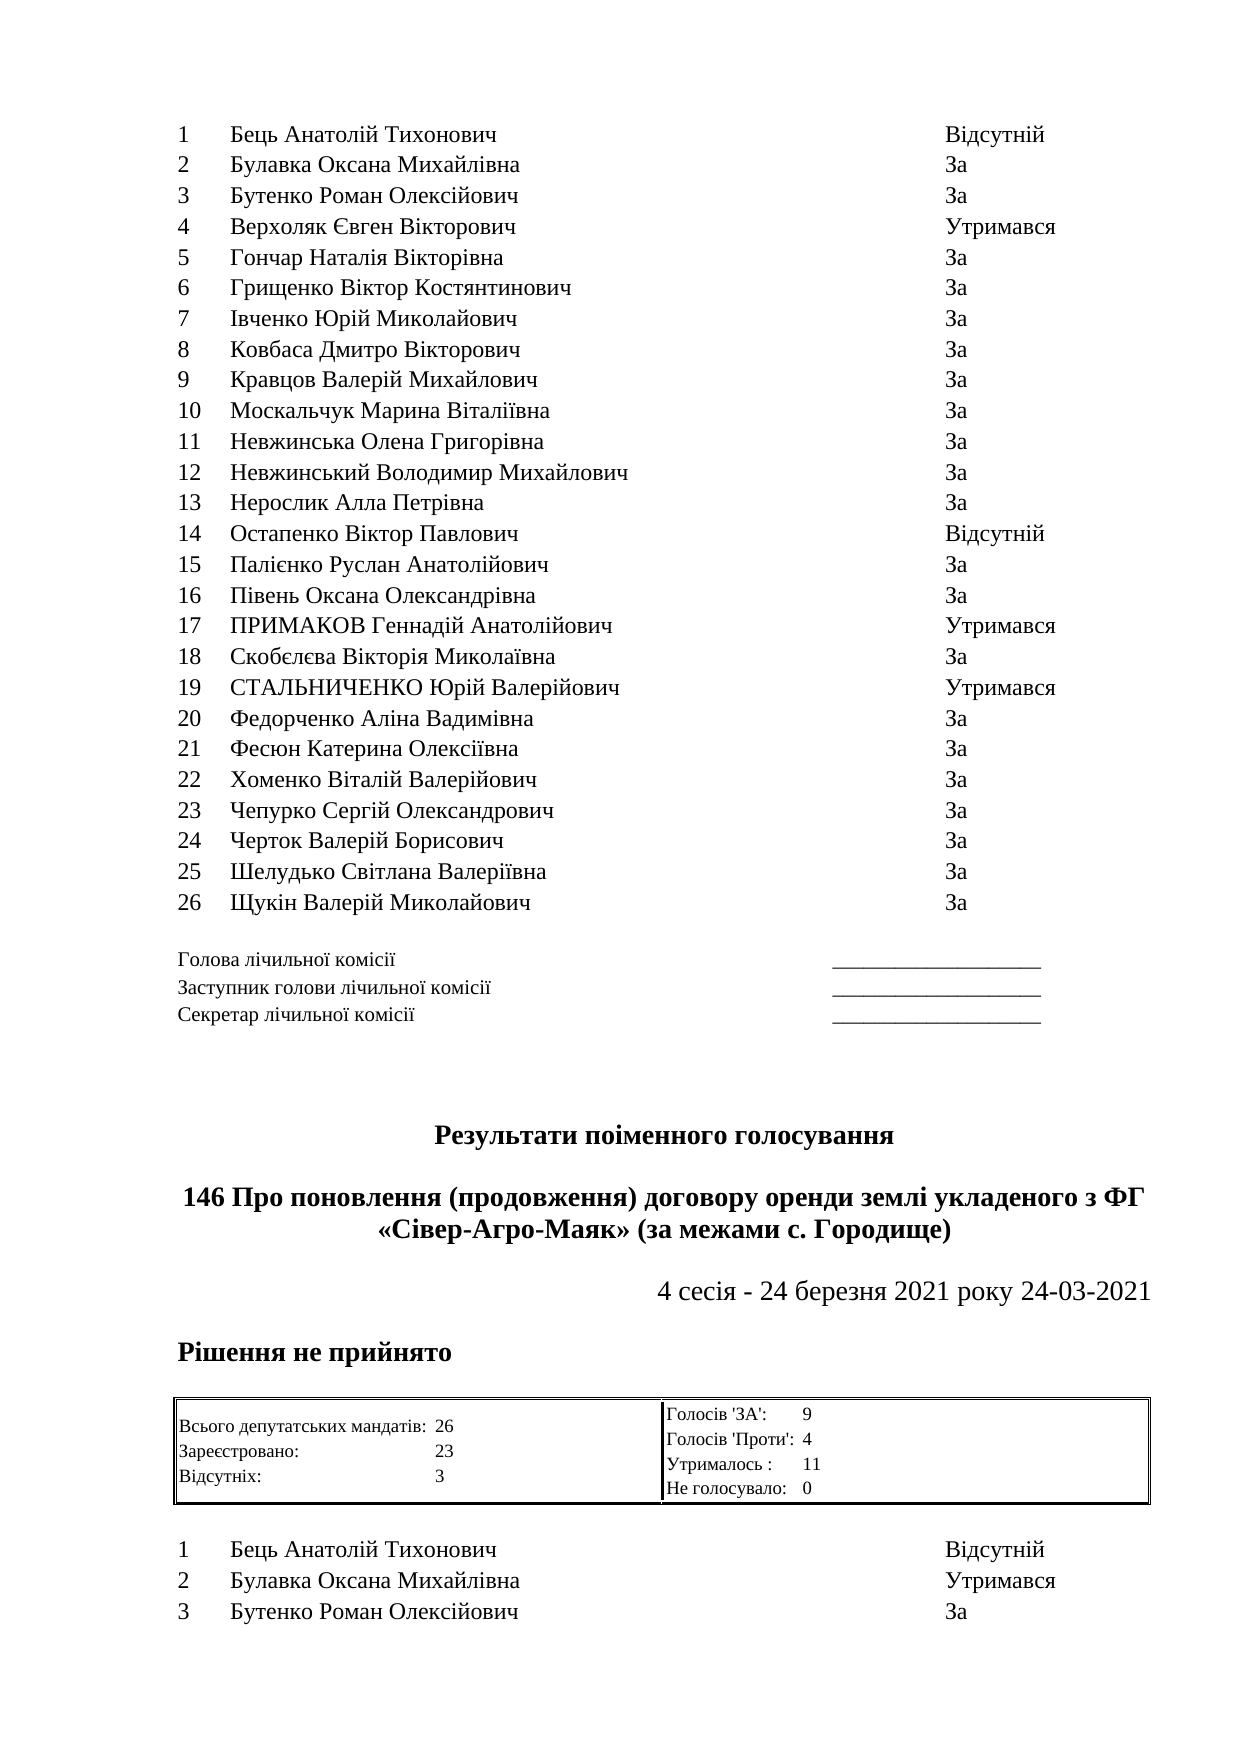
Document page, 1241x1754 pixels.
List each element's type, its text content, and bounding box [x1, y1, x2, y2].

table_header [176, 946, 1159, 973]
text 4 сесія - 24 березня 2021 року 24-03-2021 [177, 1274, 1152, 1306]
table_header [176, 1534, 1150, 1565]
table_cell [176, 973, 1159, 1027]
text Результати поіменного голосування [177, 1118, 1152, 1151]
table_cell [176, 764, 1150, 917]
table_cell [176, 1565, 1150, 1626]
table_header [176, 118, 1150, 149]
text 146 Про поновлення (продовження) договору оренди землі укладеного з ФГ «Сівер-Агро-Маяк» (за межами с. Городище) [177, 1180, 1152, 1244]
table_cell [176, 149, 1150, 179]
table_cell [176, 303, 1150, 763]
text Рішення не прийнято [177, 1335, 1152, 1368]
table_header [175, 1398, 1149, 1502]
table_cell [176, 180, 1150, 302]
